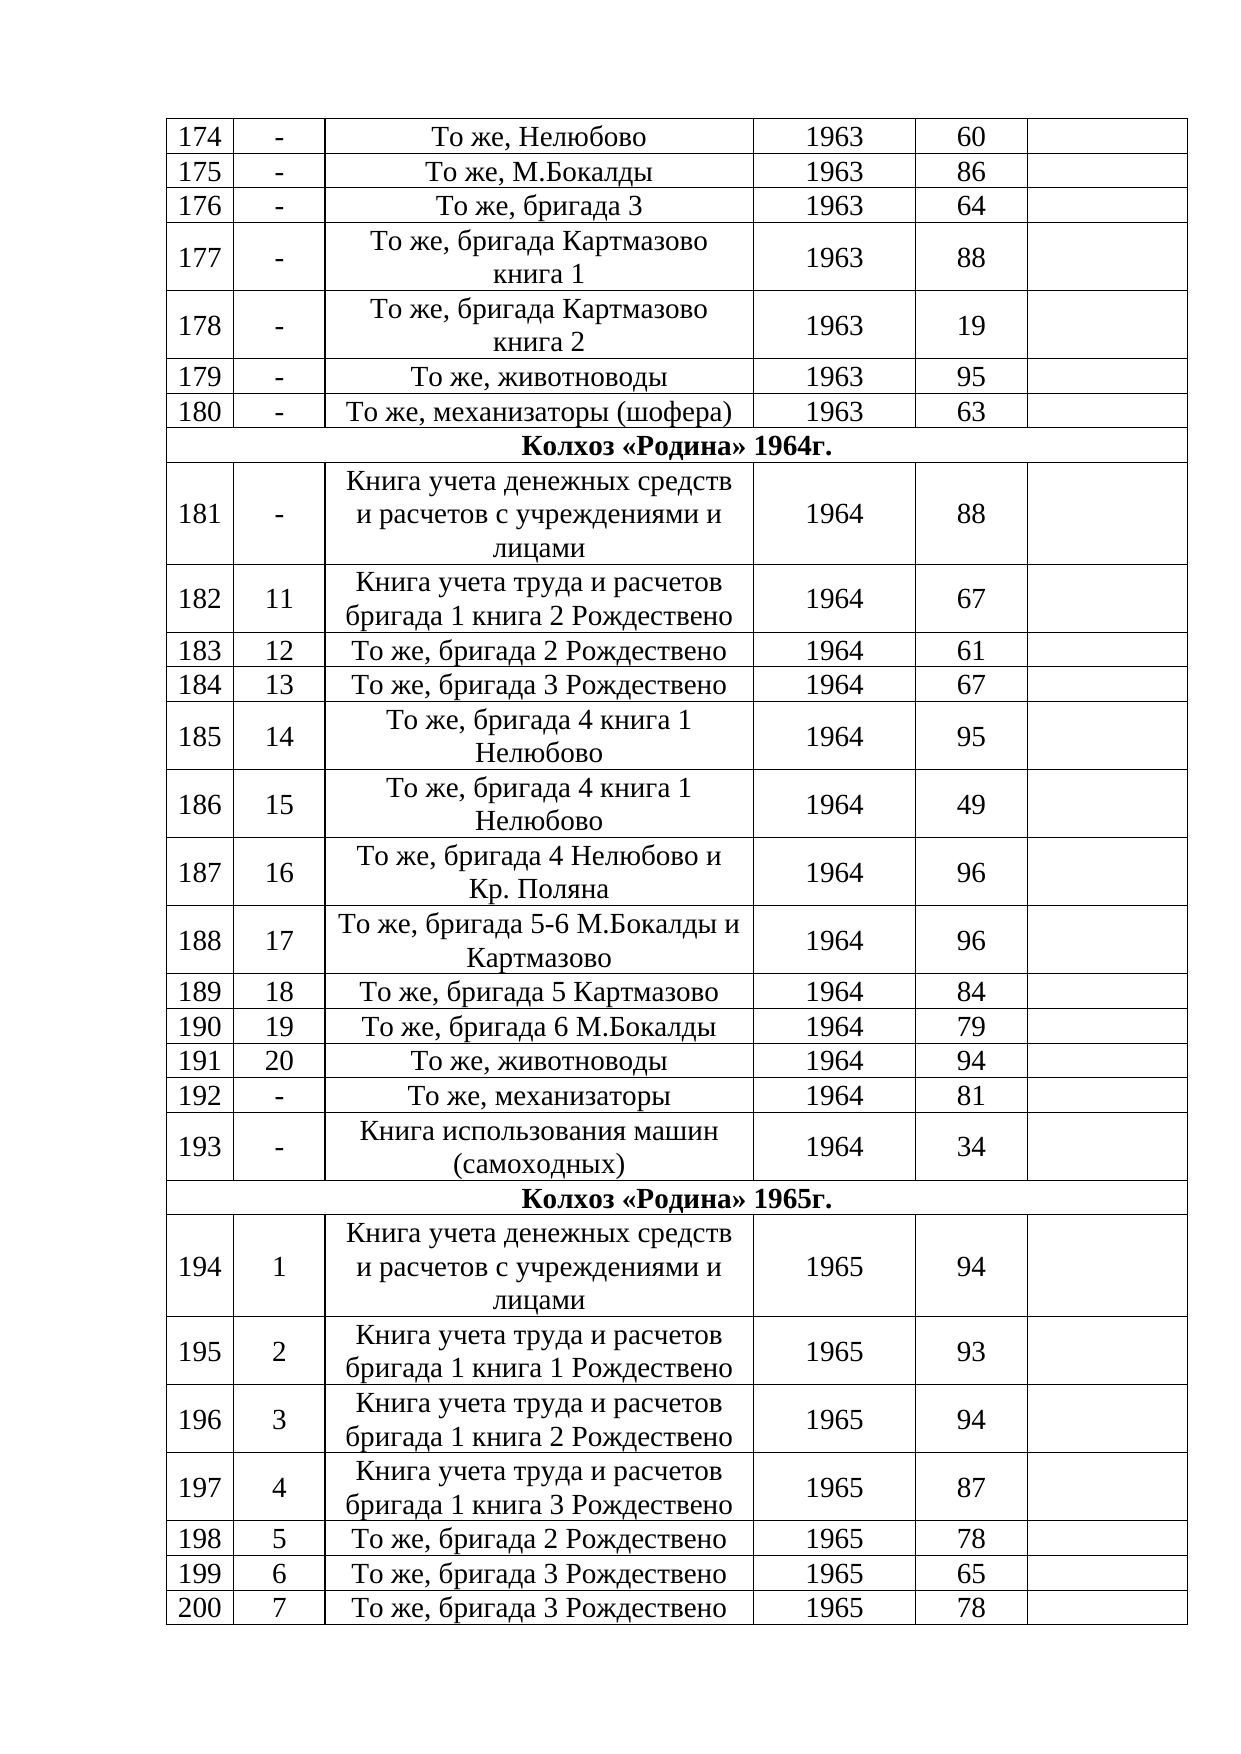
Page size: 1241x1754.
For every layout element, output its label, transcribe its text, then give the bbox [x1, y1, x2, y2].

table_cell То же, бригада 3 [326, 188, 753, 222]
table_cell То же, бригада 6 М.Бокалды [326, 1009, 753, 1042]
table_cell 87 [916, 1453, 1027, 1520]
table_cell 1964 [754, 906, 915, 973]
table_cell 177 [167, 223, 233, 290]
table_cell Книга учета труда и расчетов бригада 1 книга 2 Рождествено [326, 565, 753, 632]
table_cell - [234, 154, 324, 187]
table_cell 84 [916, 974, 1027, 1008]
table_cell [1028, 154, 1187, 187]
table_cell 1963 [754, 188, 915, 222]
table_cell 18 [234, 974, 324, 1008]
table_cell 16 [234, 838, 324, 905]
table_cell 1964 [754, 565, 915, 632]
table_cell 95 [916, 359, 1027, 393]
table_cell 1964 [754, 1009, 915, 1042]
table_cell 188 [167, 906, 233, 973]
table_cell 200 [167, 1591, 233, 1624]
table_cell [1028, 394, 1187, 427]
table_cell - [234, 291, 324, 358]
table_cell 96 [916, 838, 1027, 905]
table_cell 95 [916, 702, 1027, 769]
table_cell 175 [167, 154, 233, 187]
table_cell 3 [234, 1385, 324, 1452]
table_cell [1028, 291, 1187, 358]
table_cell 67 [916, 565, 1027, 632]
table_cell 176 [167, 188, 233, 222]
table_cell 4 [234, 1453, 324, 1520]
table_cell 190 [167, 1009, 233, 1042]
table_cell 61 [916, 633, 1027, 666]
table_cell 184 [167, 667, 233, 701]
table_cell То же, механизаторы [326, 1078, 753, 1112]
table_cell 197 [167, 1453, 233, 1520]
table_cell 15 [234, 770, 324, 837]
table_cell 1964 [754, 702, 915, 769]
table_cell 187 [167, 838, 233, 905]
table_cell 63 [916, 394, 1027, 427]
table_cell [1028, 770, 1187, 837]
table_cell 195 [167, 1317, 233, 1384]
table_cell 1965 [754, 1215, 915, 1316]
table_cell 6 [234, 1556, 324, 1589]
table_cell [1028, 702, 1187, 769]
table_cell 49 [916, 770, 1027, 837]
table_cell 199 [167, 1556, 233, 1589]
table_cell 198 [167, 1521, 233, 1555]
table_cell Колхоз «Родина» 1964г. [167, 428, 1187, 462]
table_cell [1028, 1044, 1187, 1077]
table_cell 191 [167, 1044, 233, 1077]
table_cell - [234, 463, 324, 563]
table_cell 60 [916, 119, 1027, 153]
table_cell 194 [167, 1215, 233, 1316]
table_cell 94 [916, 1215, 1027, 1316]
table_cell То же, животноводы [326, 1044, 753, 1077]
table_cell 181 [167, 463, 233, 563]
table_cell То же, бригада 4 книга 1 Нелюбово [326, 702, 753, 769]
table_cell 185 [167, 702, 233, 769]
table_cell То же, бригада 3 Рождествено [326, 667, 753, 701]
table_cell - [234, 188, 324, 222]
table_cell 67 [916, 667, 1027, 701]
table_cell 86 [916, 154, 1027, 187]
table_cell 192 [167, 1078, 233, 1112]
table_cell 189 [167, 974, 233, 1008]
table_cell 1964 [754, 1113, 915, 1180]
table_cell 94 [916, 1044, 1027, 1077]
table_cell 180 [167, 394, 233, 427]
table_cell Книга учета труда и расчетов бригада 1 книга 1 Рождествено [326, 1317, 753, 1384]
table_cell 196 [167, 1385, 233, 1452]
table_cell [1028, 1317, 1187, 1384]
table_cell 1963 [754, 394, 915, 427]
table_cell 1963 [754, 291, 915, 358]
table_cell 13 [234, 667, 324, 701]
table_cell 1965 [754, 1556, 915, 1589]
table_cell То же, Нелюбово [326, 119, 753, 153]
table_cell То же, М.Бокалды [326, 154, 753, 187]
table_cell То же, бригада 5-6 М.Бокалды и Картмазово [326, 906, 753, 973]
table_cell [1028, 1591, 1187, 1624]
table_cell - [234, 394, 324, 427]
table_cell [1028, 463, 1187, 563]
table_cell 1963 [754, 359, 915, 393]
table_cell Книга учета труда и расчетов бригада 1 книга 3 Рождествено [326, 1453, 753, 1520]
table_cell - [234, 1113, 324, 1180]
table_cell 96 [916, 906, 1027, 973]
table_cell [1028, 119, 1187, 153]
table_cell 1965 [754, 1317, 915, 1384]
table_cell 1964 [754, 667, 915, 701]
table_cell 1964 [754, 463, 915, 563]
table_cell - [234, 359, 324, 393]
table_cell [1028, 1556, 1187, 1589]
table_cell 65 [916, 1556, 1027, 1589]
table_cell 183 [167, 633, 233, 666]
table_cell 88 [916, 463, 1027, 563]
table_cell - [234, 223, 324, 290]
table_cell 11 [234, 565, 324, 632]
table_cell 34 [916, 1113, 1027, 1180]
table_cell 7 [234, 1591, 324, 1624]
table_cell То же, бригада Картмазово книга 2 [326, 291, 753, 358]
table_cell 1964 [754, 633, 915, 666]
table_cell 182 [167, 565, 233, 632]
table_cell Книга учета денежных средств и расчетов с учреждениями и лицами [326, 463, 753, 563]
table_cell Книга использования машин (самоходных) [326, 1113, 753, 1180]
table_cell То же, животноводы [326, 359, 753, 393]
table_cell То же, бригада 5 Картмазово [326, 974, 753, 1008]
table_cell [1028, 1521, 1187, 1555]
table_cell 1964 [754, 974, 915, 1008]
table_cell [1028, 1453, 1187, 1520]
table_cell [1028, 1078, 1187, 1112]
table_cell То же, бригада 2 Рождествено [326, 633, 753, 666]
table_cell То же, бригада 2 Рождествено [326, 1521, 753, 1555]
table_cell [1028, 223, 1187, 290]
table_cell [1028, 1215, 1187, 1316]
table_cell 14 [234, 702, 324, 769]
table_cell 179 [167, 359, 233, 393]
table_cell 1 [234, 1215, 324, 1316]
table_cell 5 [234, 1521, 324, 1555]
table_cell [1028, 667, 1187, 701]
table_cell [1028, 188, 1187, 222]
table_cell 1965 [754, 1453, 915, 1520]
table_cell 178 [167, 291, 233, 358]
table_cell То же, бригада 4 Нелюбово и Кр. Поляна [326, 838, 753, 905]
table_cell 64 [916, 188, 1027, 222]
table_cell 193 [167, 1113, 233, 1180]
table_cell 17 [234, 906, 324, 973]
table_cell [1028, 1113, 1187, 1180]
table_cell 1965 [754, 1521, 915, 1555]
table_cell 1963 [754, 154, 915, 187]
table_cell - [234, 119, 324, 153]
table_cell Книга учета труда и расчетов бригада 1 книга 2 Рождествено [326, 1385, 753, 1452]
table_cell 186 [167, 770, 233, 837]
table_cell 1963 [754, 119, 915, 153]
table_cell 78 [916, 1591, 1027, 1624]
table_cell 174 [167, 119, 233, 153]
table_cell [1028, 838, 1187, 905]
table_cell [1028, 1385, 1187, 1452]
table_cell 1964 [754, 838, 915, 905]
table_cell 81 [916, 1078, 1027, 1112]
table_cell 1964 [754, 1078, 915, 1112]
table_cell То же, бригада 3 Рождествено [326, 1556, 753, 1589]
table_cell 2 [234, 1317, 324, 1384]
table_cell 1964 [754, 770, 915, 837]
table_cell - [234, 1078, 324, 1112]
table_cell [1028, 974, 1187, 1008]
table_cell 19 [916, 291, 1027, 358]
table_cell 19 [234, 1009, 324, 1042]
table_cell [1028, 1009, 1187, 1042]
table_cell 1964 [754, 1044, 915, 1077]
table_cell 94 [916, 1385, 1027, 1452]
table_cell [1028, 565, 1187, 632]
table_cell То же, бригада Картмазово книга 1 [326, 223, 753, 290]
table_cell 1965 [754, 1591, 915, 1624]
table_cell Книга учета денежных средств и расчетов с учреждениями и лицами [326, 1215, 753, 1316]
table_cell [1028, 906, 1187, 973]
table_cell 12 [234, 633, 324, 666]
table_cell 93 [916, 1317, 1027, 1384]
table_cell 1965 [754, 1385, 915, 1452]
table_cell 79 [916, 1009, 1027, 1042]
table_cell Колхоз «Родина» 1965г. [167, 1181, 1187, 1214]
table_cell 78 [916, 1521, 1027, 1555]
table_cell То же, бригада 3 Рождествено [326, 1591, 753, 1624]
table_cell То же, бригада 4 книга 1 Нелюбово [326, 770, 753, 837]
table_cell [1028, 633, 1187, 666]
table_cell 88 [916, 223, 1027, 290]
table_cell То же, механизаторы (шофера) [326, 394, 753, 427]
table_cell 20 [234, 1044, 324, 1077]
table_cell [1028, 359, 1187, 393]
table_cell 1963 [754, 223, 915, 290]
